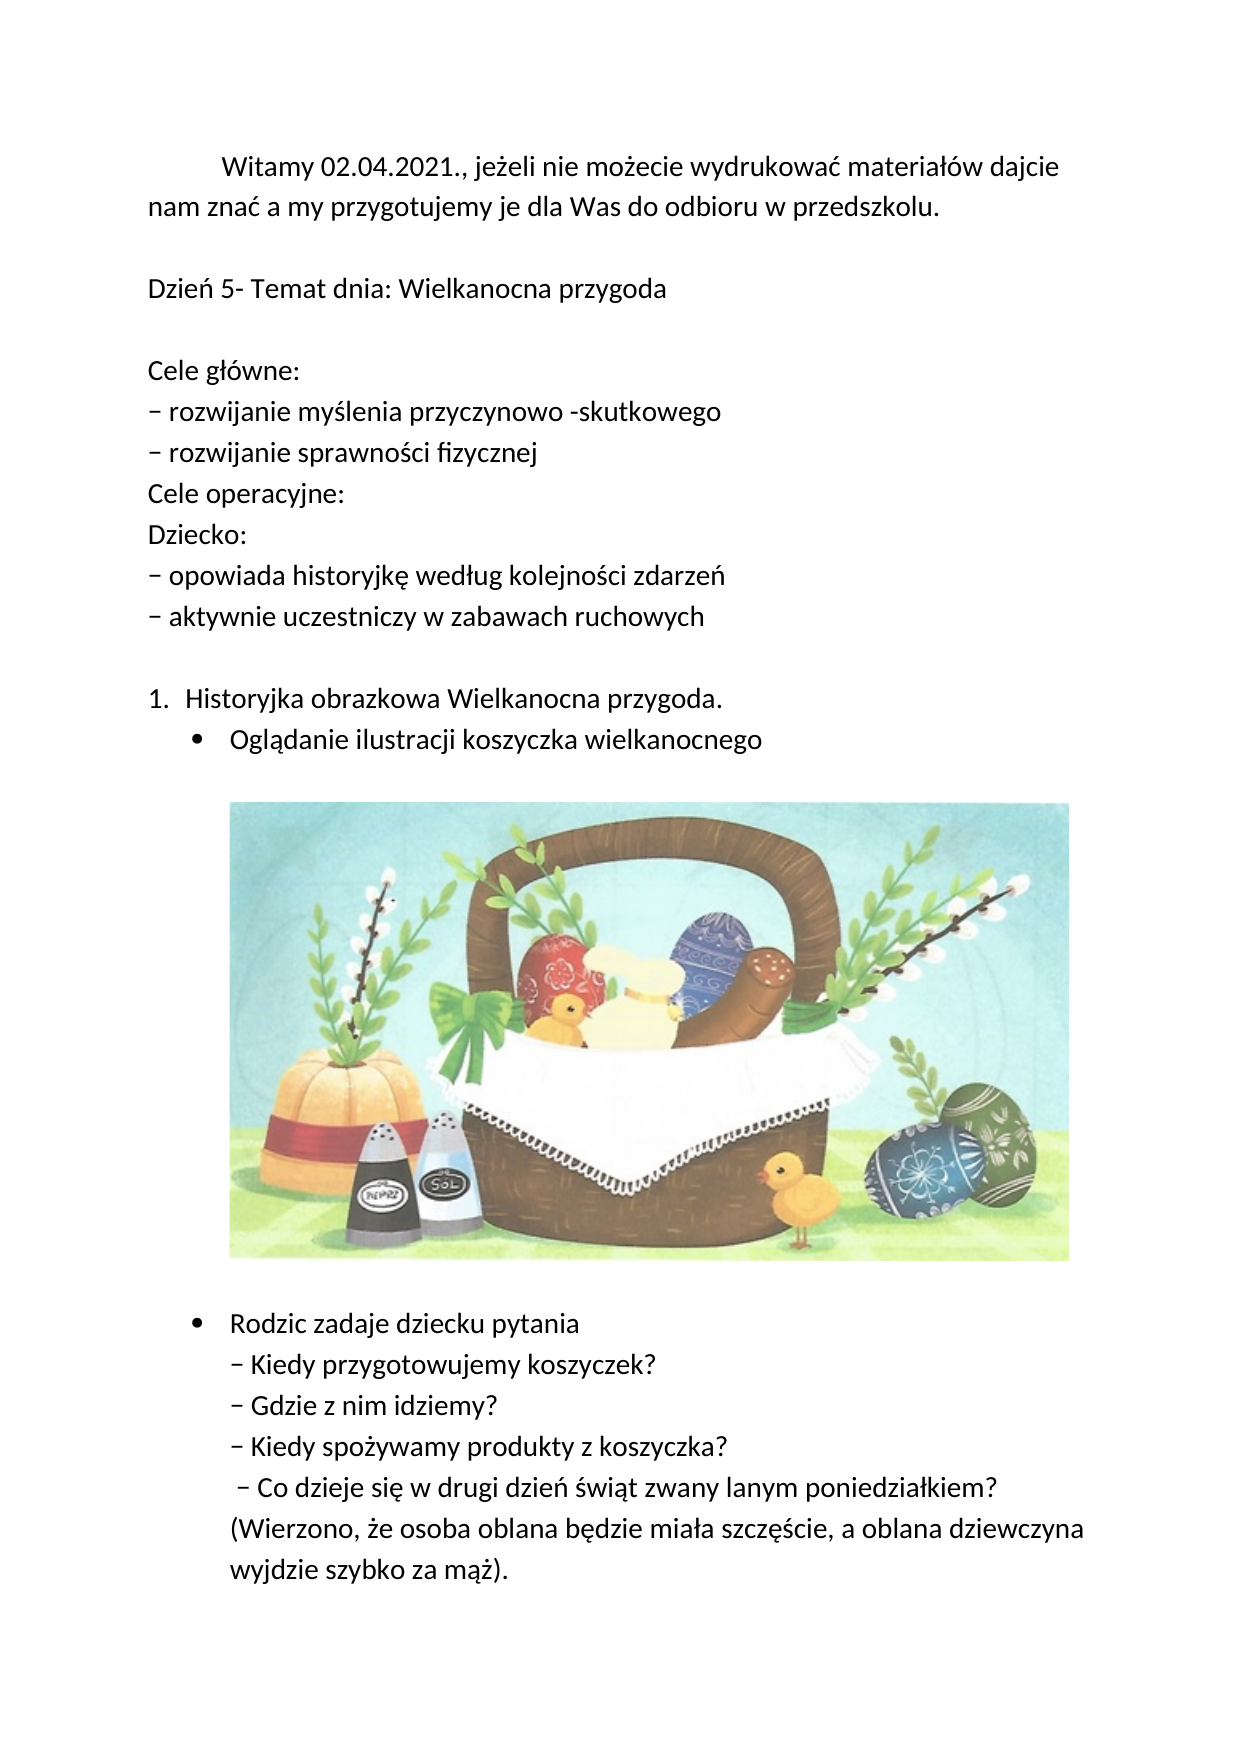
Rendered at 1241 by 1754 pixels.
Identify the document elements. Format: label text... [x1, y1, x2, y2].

text Dziecko: [148, 516, 1093, 552]
text Dzień 5- Temat dnia: Wielkanocna przygoda [148, 270, 1093, 306]
list − Kiedy spożywamy produkty z koszyczka? [229, 1428, 1093, 1464]
picture [229, 802, 1070, 1261]
list − Kiedy przygotowujemy koszyczek? [229, 1346, 1093, 1382]
text − opowiada historyjkę według kolejności zdarzeń [148, 557, 1093, 593]
list − Gdzie z nim idziemy? [229, 1387, 1093, 1423]
text − aktywnie uczestniczy w zabawach ruchowych [148, 598, 1093, 633]
text Cele operacyjne: [148, 475, 1093, 511]
list Oglądanie ilustracji koszyczka wielkanocnego [192, 721, 1093, 756]
list Rodzic zadaje dziecku pytania [192, 1305, 1093, 1341]
text − rozwijanie myślenia przyczynowo -skutkowego [148, 393, 1093, 429]
text Cele główne: [148, 352, 1093, 388]
text − rozwijanie sprawności fizycznej [148, 434, 1093, 470]
list Historyjka obrazkowa Wielkanocna przygoda. [148, 680, 1093, 715]
list − Co dzieje się w drugi dzień świąt zwany lanym poniedziałkiem? (Wierzono, że osoba oblana będzie miała szczęście, a oblana dziewczyna wyjdzie szybko za mąż). [229, 1469, 1093, 1586]
text Witamy 02.04.2021., jeżeli nie możecie wydrukować materiałów dajcie nam znać a my przygotujemy je dla Was do odbioru w przedszkolu. [148, 148, 1093, 224]
